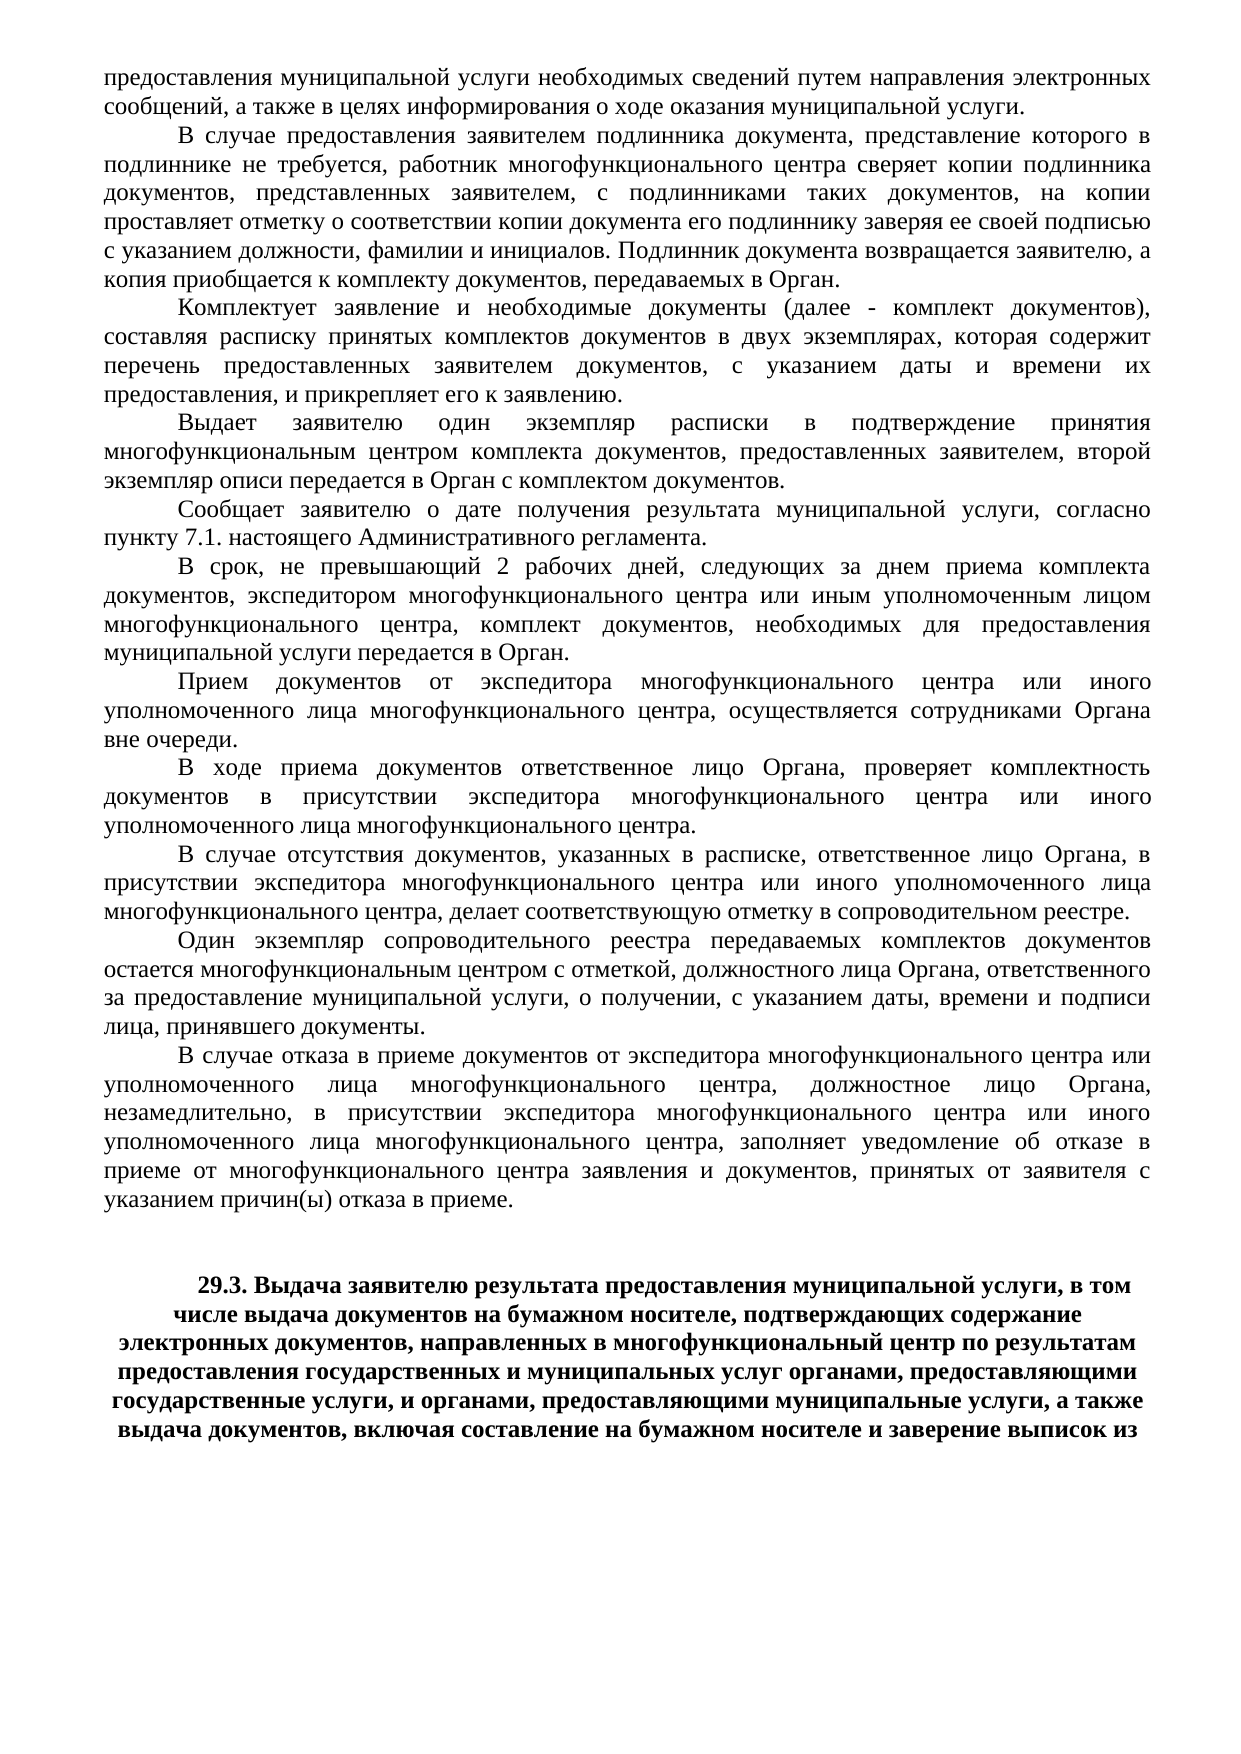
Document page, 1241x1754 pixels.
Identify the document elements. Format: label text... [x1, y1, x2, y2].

text В случае отсутствия документов, указанных в расписке, ответственное лицо Органа, в присутствии экспедитора многофункционального центра или иного уполномоченного лица многофункционального центра, делает соответствующую отметку в сопроводительном реестре. [103, 839, 1152, 925]
text В случае отказа в приеме документов от экспедитора многофункционального центра или уполномоченного лица многофункционального центра, должностное лицо Органа, незамедлительно, в присутствии экспедитора многофункционального центра или иного уполномоченного лица многофункционального центра, заполняет уведомление об отказе в приеме от многофункционального центра заявления и документов, принятых от заявителя с указанием причин(ы) отказа в приеме. [103, 1040, 1152, 1212]
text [103, 1270, 1152, 1442]
text Прием документов от экспедитора многофункционального центра или иного уполномоченного лица многофункционального центра, осуществляется сотрудниками Органа вне очереди. [103, 666, 1152, 752]
text Выдает заявителю один экземпляр расписки в подтверждение принятия многофункциональным центром комплекта документов, предоставленных заявителем, второй экземпляр описи передается в Орган с комплектом документов. [103, 407, 1152, 494]
text В случае предоставления заявителем подлинника документа, представление которого в подлиннике не требуется, работник многофункционального центра сверяет копии подлинника документов, представленных заявителем, с подлинниками таких документов, на копии проставляет отметку о соответствии копии документа его подлиннику заверяя ее своей подписью с указанием должности, фамилии и инициалов. Подлинник документа возвращается заявителю, а копия приобщается к комплекту документов, передаваемых в Орган. [103, 120, 1152, 292]
text Сообщает заявителю о дате получения результата муниципальной услуги, согласно пункту 7.1. настоящего Административного регламента. [103, 494, 1152, 551]
text Комплектует заявление и необходимые документы (далее - комплект документов), составляя расписку принятых комплектов документов в двух экземплярах, которая содержит перечень предоставленных заявителем документов, с указанием даты и времени их предоставления, и прикрепляет его к заявлению. [103, 292, 1152, 407]
text В срок, не превышающий 2 рабочих дней, следующих за днем приема комплекта документов, экспедитором многофункционального центра или иным уполномоченным лицом многофункционального центра, комплект документов, необходимых для предоставления муниципальной услуги передается в Орган. [103, 551, 1152, 666]
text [103, 62, 1152, 120]
text В ходе приема документов ответственное лицо Органа, проверяет комплектность документов в присутствии экспедитора многофункционального центра или иного уполномоченного лица многофункционального центра. [103, 752, 1152, 839]
text Один экземпляр сопроводительного реестра передаваемых комплектов документов остается многофункциональным центром с отметкой, должностного лица Органа, ответственного за предоставление муниципальной услуги, о получении, с указанием даты, времени и подписи лица, принявшего документы. [103, 925, 1152, 1040]
